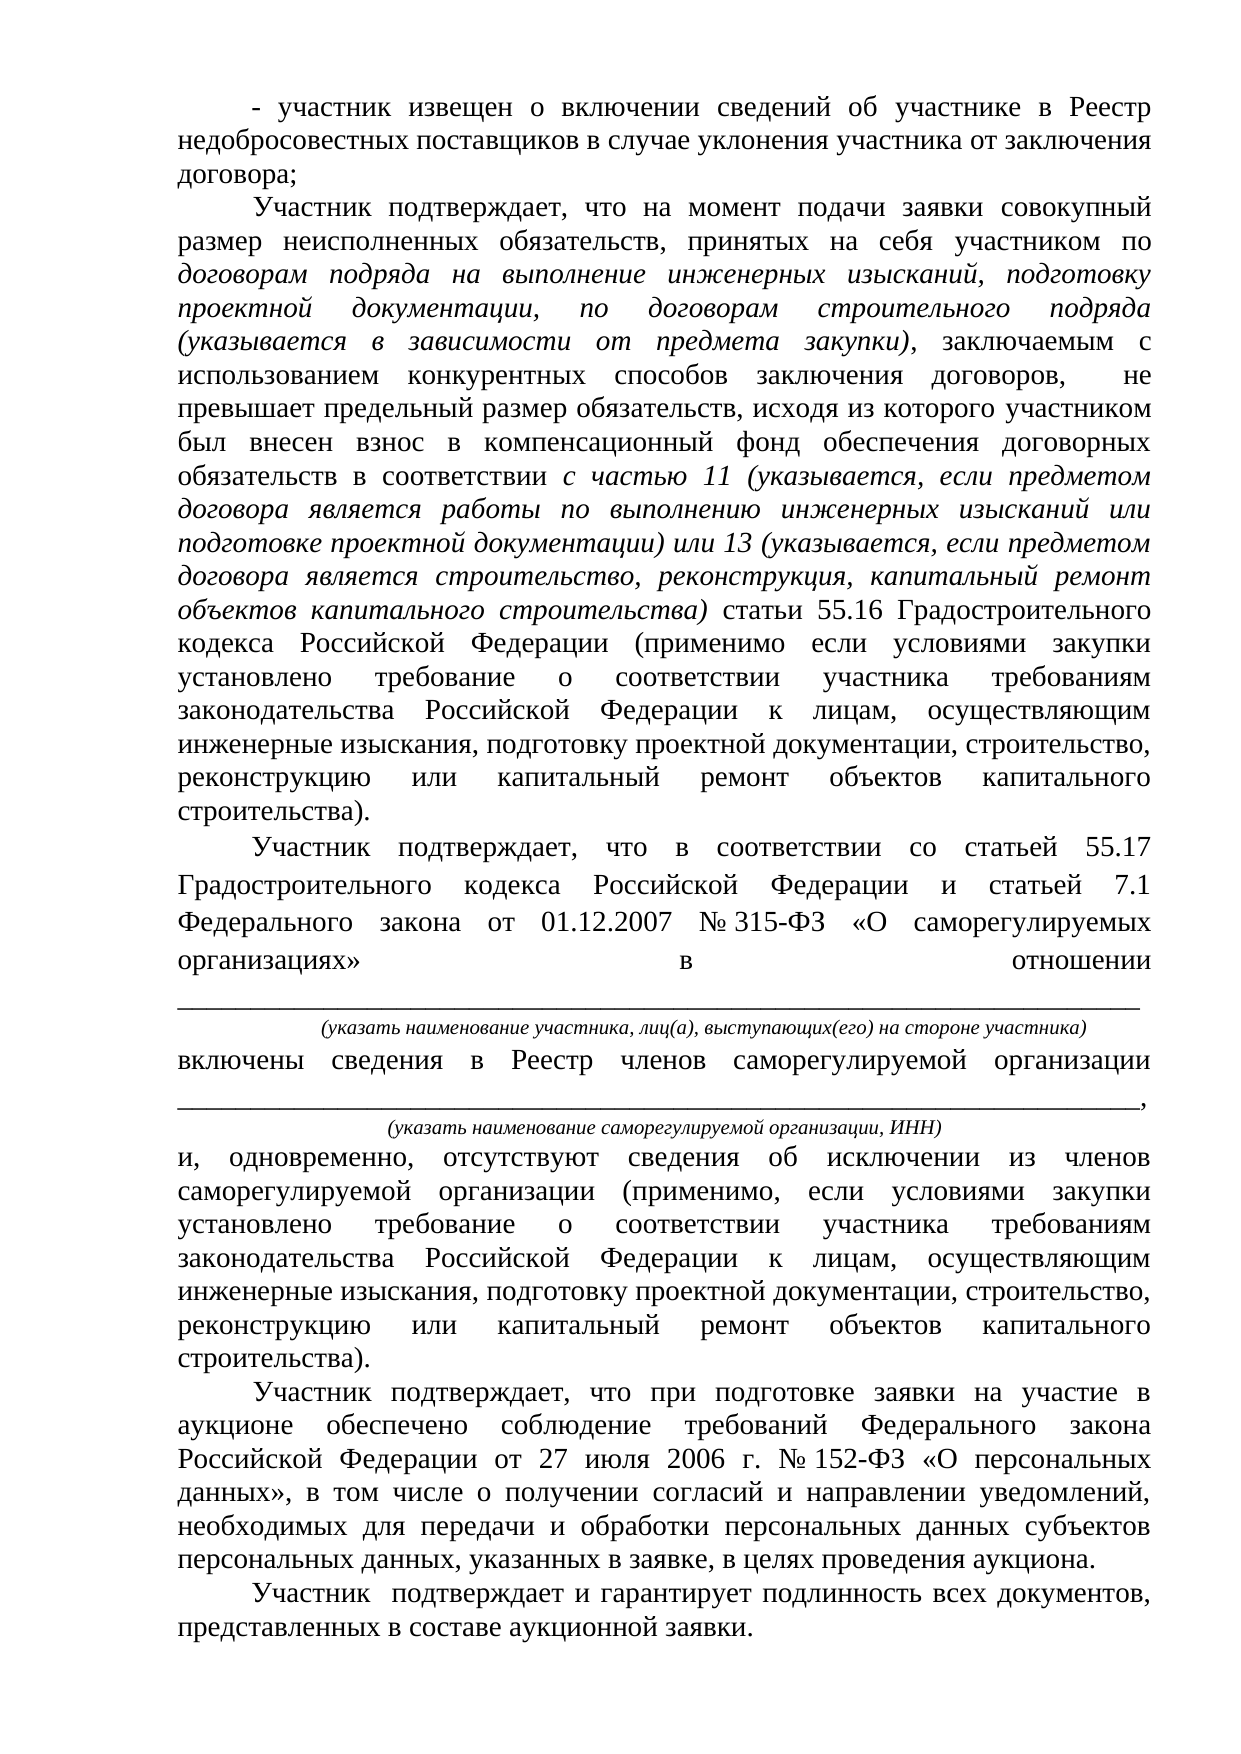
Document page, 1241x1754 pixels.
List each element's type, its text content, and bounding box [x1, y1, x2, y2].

text (указать наименование участника, лиц(а), выступающих(его) на стороне участника) [177, 1014, 1152, 1039]
text Участник подтверждает, что при подготовке заявки на участие в аукционе обеспечено соблюдение требований Федерального закона Российской Федерации от 27 июля 2006 г. № 152-ФЗ «О персональных данных», в том числе о получении согласий и направлении уведомлений, необходимых для передачи и обработки персональных данных субъектов персональных данных, указанных в заявке, в целях проведения аукциона. [177, 1374, 1152, 1575]
text - участник извещен о включении сведений об участнике в Реестр недобросовестных поставщиков в случае уклонения участника от заключения договора; [177, 89, 1152, 189]
text включены сведения в Реестр членов саморегулируемой организации __________________________________________________________________, [177, 1039, 1152, 1114]
text и, одновременно, отсутствуют сведения об исключении из членов саморегулируемой организации (применимо, если условиями закупки установлено требование о соответствии участника требованиям законодательства Российской Федерации к лицам, осуществляющим инженерные изыскания, подготовку проектной документации, строительство, реконструкцию или капитальный ремонт объектов капитального строительства). [177, 1139, 1152, 1374]
text Участник подтверждает, что в соответствии со статьей 55.17 Градостроительного кодекса Российской Федерации и статьей 7.1 Федерального закона от 01.12.2007 № 315-ФЗ «О саморегулируемых организациях» в отношении __________________________________________________________________ [177, 827, 1152, 1014]
text Участник подтверждает и гарантирует подлинность всех документов, представленных в составе аукционной заявки. [177, 1575, 1152, 1642]
text Участник подтверждает, что на момент подачи заявки совокупный размер неисполненных обязательств, принятых на себя участником по договорам подряда на выполнение инженерных изысканий, подготовку проектной документации, по договорам строительного подряда (указывается в зависимости от предмета закупки), заключаемым с использованием конкурентных способов заключения договоров, не превышает предельный размер обязательств, исходя из которого участником был внесен взнос в компенсационный фонд обеспечения договорных обязательств в соответствии с частью 11 (указывается, если предметом договора является работы по выполнению инженерных изысканий или подготовке проектной документации) или 13 (указывается, если предметом договора является строительство, реконструкция, капитальный ремонт объектов капитального строительства) статьи 55.16 Градостроительного кодекса Российской Федерации (применимо если условиями закупки установлено требование о соответствии участника требованиям законодательства Российской Федерации к лицам, осуществляющим инженерные изыскания, подготовку проектной документации, строительство, реконструкцию или капитальный ремонт объектов капитального строительства). [177, 189, 1152, 827]
text (указать наименование саморегулируемой организации, ИНН) [177, 1114, 1152, 1139]
